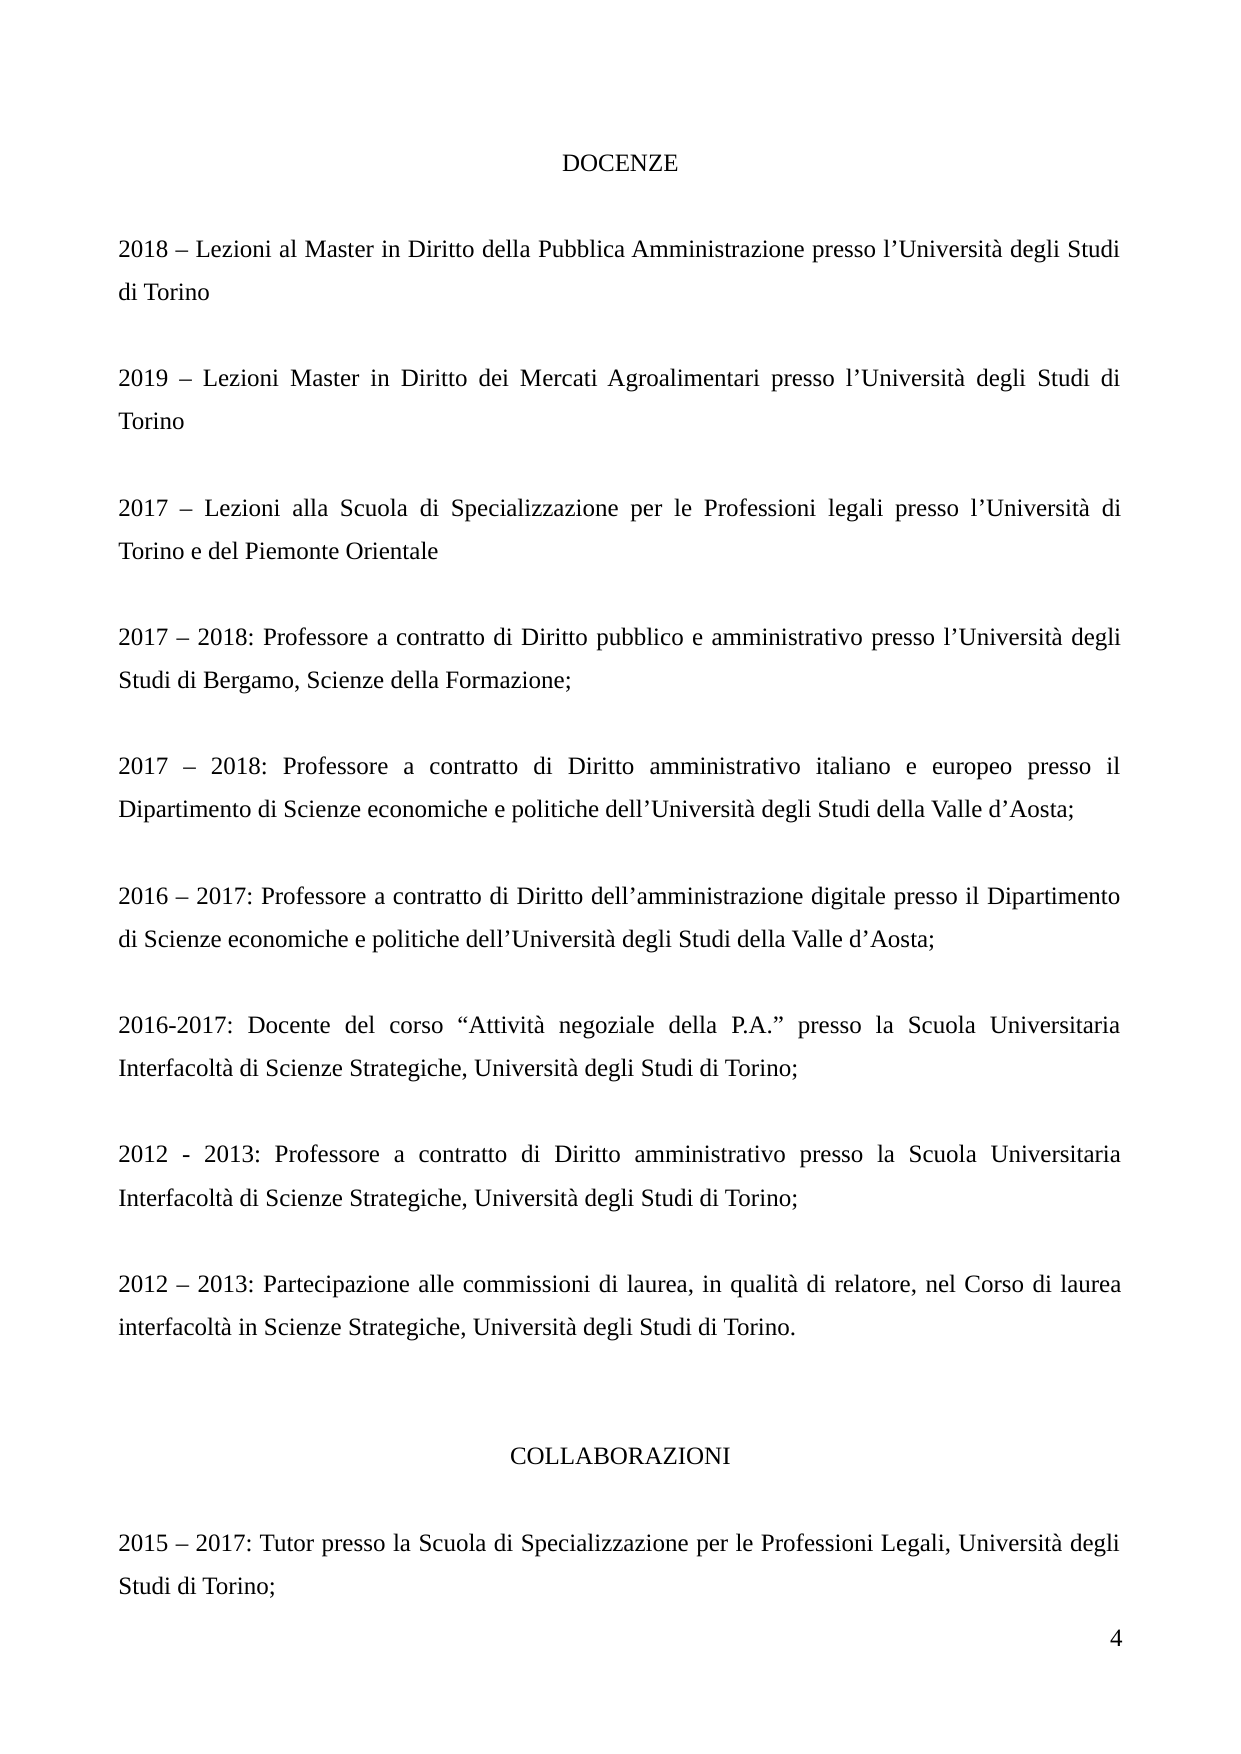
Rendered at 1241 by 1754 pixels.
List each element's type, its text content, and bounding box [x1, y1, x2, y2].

text 2018 – Lezioni al Master in Diritto della Pubblica Amministrazione presso l’Università degli Studi di Torino [118, 234, 1122, 306]
text 2017 – 2018: Professore a contratto di Diritto amministrativo italiano e europeo presso il Dipartimento di Scienze economiche e politiche dell’Università degli Studi della Valle d’Aosta; [118, 751, 1122, 823]
text 2012 - 2013: Professore a contratto di Diritto amministrativo presso la Scuola Universitaria Interfacoltà di Scienze Strategiche, Università degli Studi di Torino; [118, 1139, 1122, 1211]
text COLLABORAZIONI [118, 1441, 1122, 1470]
text 2012 – 2013: Partecipazione alle commissioni di laurea, in qualità di relatore, nel Corso di laurea interfacoltà in Scienze Strategiche, Università degli Studi di Torino. [118, 1269, 1122, 1341]
text 2019 – Lezioni Master in Diritto dei Mercati Agroalimentari presso l’Università degli Studi di Torino [118, 363, 1122, 435]
text 2015 – 2017: Tutor presso la Scuola di Specializzazione per le Professioni Legali, Università degli Studi di Torino; [118, 1528, 1122, 1599]
text 2016 – 2017: Professore a contratto di Diritto dell’amministrazione digitale presso il Dipartimento di Scienze economiche e politiche dell’Università degli Studi della Valle d’Aosta; [118, 881, 1122, 953]
text 2017 – Lezioni alla Scuola di Specializzazione per le Professioni legali presso l’Università di Torino e del Piemonte Orientale [118, 493, 1122, 564]
text 2017 – 2018: Professore a contratto di Diritto pubblico e amministrativo presso l’Università degli Studi di Bergamo, Scienze della Formazione; [118, 622, 1122, 694]
text DOCENZE [118, 148, 1122, 176]
text 2016-2017: Docente del corso “Attività negoziale della P.A.” presso la Scuola Universitaria Interfacoltà di Scienze Strategiche, Università degli Studi di Torino; [118, 1010, 1122, 1082]
